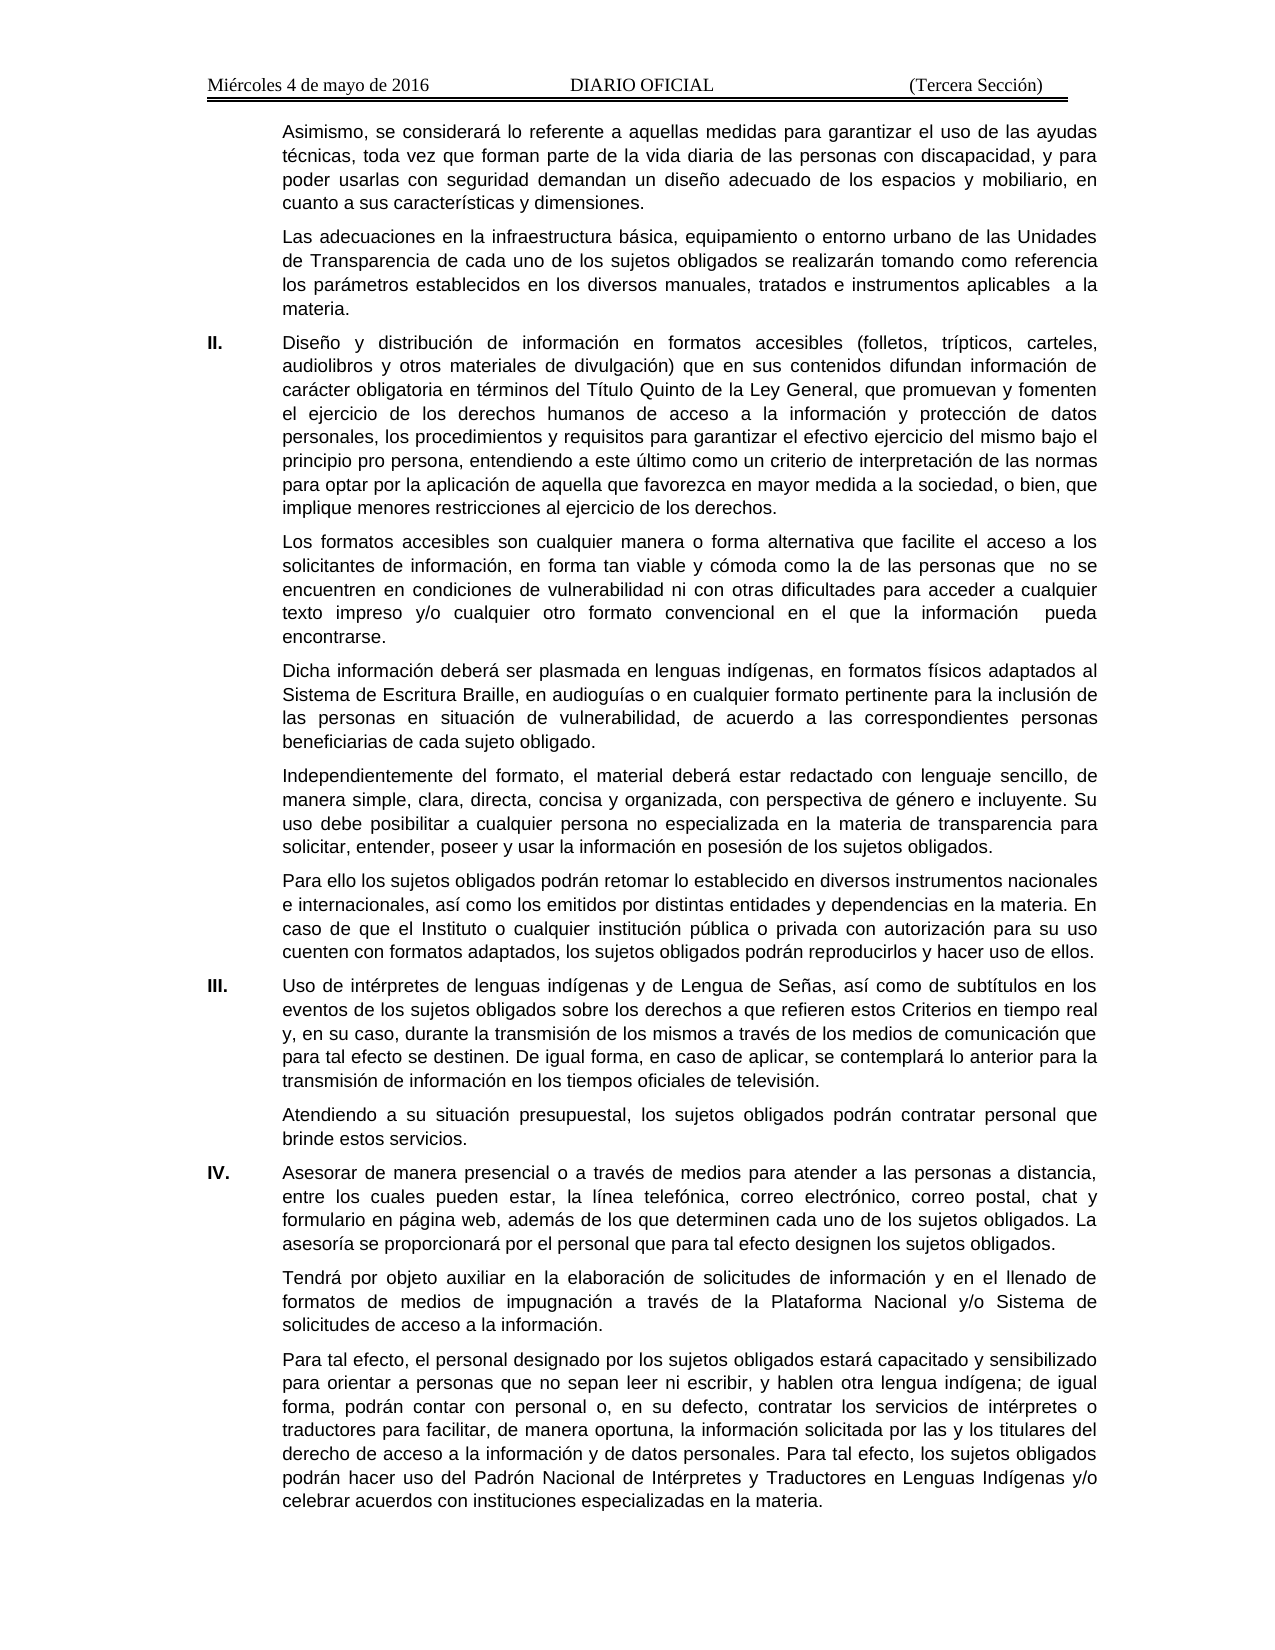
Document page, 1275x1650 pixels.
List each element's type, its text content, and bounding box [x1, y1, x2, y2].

text Atendiendo a su situación presupuestal, los sujetos obligados podrán contratar personal que brinde estos servicios. [207, 1103, 1098, 1150]
text III. Uso de intérpretes de lenguas indígenas y de Lengua de Señas, así como de subtítulos en los eventos de los sujetos obligados sobre los derechos a que refieren estos Criterios en tiempo real y, en su caso, durante la transmisión de los mismos a través de los medios de comunicación que para tal efecto se destinen. De igual forma, en caso de aplicar, se contemplará lo anterior para la transmisión de información en los tiempos oficiales de televisión. [207, 974, 1098, 1092]
text Para ello los sujetos obligados podrán retomar lo establecido en diversos instrumentos nacionales e internacionales, así como los emitidos por distintas entidades y dependencias en la materia. En caso de que el Instituto o cualquier institución pública o privada con autorización para su uso cuenten con formatos adaptados, los sujetos obligados podrán reproducirlos y hacer uso de ellos. [207, 869, 1098, 963]
text Asimismo, se considerará lo referente a aquellas medidas para garantizar el uso de las ayudas técnicas, toda vez que forman parte de la vida diaria de las personas con discapacidad, y para poder usarlas con seguridad demandan un diseño adecuado de los espacios y mobiliario, en cuanto a sus características y dimensiones. [207, 120, 1098, 214]
text II. Diseño y distribución de información en formatos accesibles (folletos, trípticos, carteles, audiolibros y otros materiales de divulgación) que en sus contenidos difundan información de carácter obligatoria en términos del Título Quinto de , que promuevan y fomenten el ejercicio de los derechos humanos de acceso a la información y protección de datos personales, los procedimientos y requisitos para garantizar el efectivo ejercicio del mismo bajo el principio pro persona, entendiendo a este último como un criterio de interpretación de las normas para optar por la aplicación de aquella que favorezca en mayor medida a la sociedad, o bien, que implique menores restricciones al ejercicio de los derechos. [207, 330, 1098, 519]
text Dicha información deberá ser plasmada en lenguas indígenas, en formatos físicos adaptados al Sistema de Escritura Braille, en audioguías o en cualquier formato pertinente para la inclusión de las personas en situación de vulnerabilidad, de acuerdo a las correspondientes personas beneficiarias de cada sujeto obligado. [207, 659, 1098, 753]
text Independientemente del formato, el material deberá estar redactado con lenguaje sencillo, de manera simple, clara, directa, concisa y organizada, con perspectiva de género e incluyente. Su uso debe posibilitar a cualquier persona no especializada en la materia de transparencia para solicitar, entender, poseer y usar la información en posesión de los sujetos obligados. [207, 764, 1098, 858]
text IV. Asesorar de manera presencial o a través de medios para atender a las personas a distancia, entre los cuales pueden estar, la línea telefónica, correo electrónico, correo postal, chat y formulario en página web, además de los que determinen cada uno de los sujetos obligados. La asesoría se proporcionará por el personal que para tal efecto designen los sujetos obligados. [207, 1161, 1098, 1255]
text Los formatos accesibles son cualquier manera o forma alternativa que facilite el acceso a los solicitantes de información, en forma tan viable y cómoda como la de las personas que no se encuentren en condiciones de vulnerabilidad ni con otras dificultades para acceder a cualquier texto impreso y/o cualquier otro formato convencional en el que la información pueda encontrarse. [207, 530, 1098, 648]
text Para tal efecto, el personal designado por los sujetos obligados estará capacitado y sensibilizado para orientar a personas que no sepan leer ni escribir, y hablen otra lengua indígena; de igual forma, podrán contar con personal o, en su defecto, contratar los servicios de intérpretes o traductores para facilitar, de manera oportuna, la información solicitada por las y los titulares del derecho de acceso a la información y de datos personales. Para tal efecto, los sujetos obligados podrán hacer uso del Padrón Nacional de Intérpretes y Traductores en Lenguas Indígenas y/o celebrar acuerdos con instituciones especializadas en la materia. [207, 1347, 1098, 1513]
text Las adecuaciones en la infraestructura básica, equipamiento o entorno urbano de las Unidades de Transparencia de cada uno de los sujetos obligados se realizarán tomando como referencia los parámetros establecidos en los diversos manuales, tratados e instrumentos aplicables a la materia. [207, 225, 1098, 320]
text Tendrá por objeto auxiliar en la elaboración de solicitudes de información y en el llenado de formatos de medios de impugnación a través de y/o Sistema de solicitudes de acceso a la información. [207, 1266, 1098, 1337]
